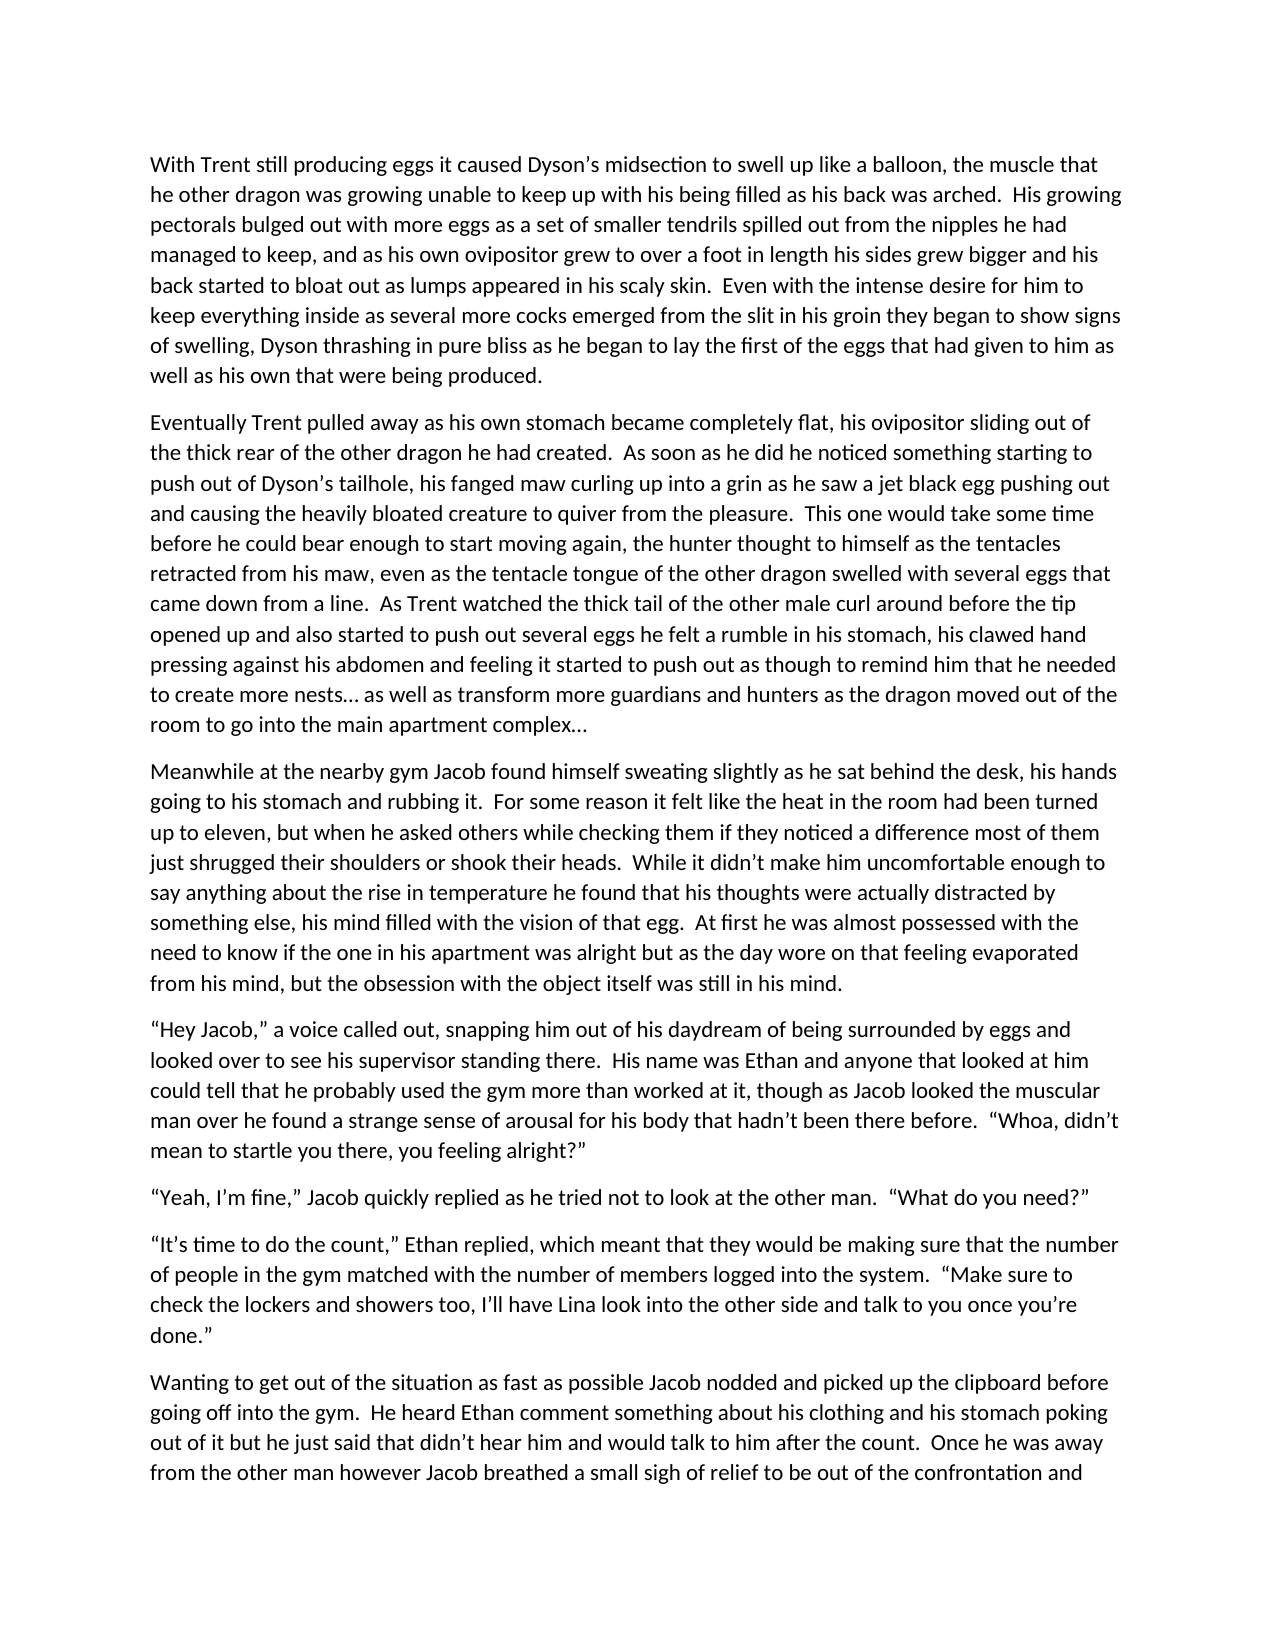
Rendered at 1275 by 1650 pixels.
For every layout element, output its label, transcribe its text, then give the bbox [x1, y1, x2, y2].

text Meanwhile at the nearby gym Jacob found himself sweating slightly as he sat behind the desk, his hands going to his stomach and rubbing it. For some reason it felt like the heat in the room had been turned up to eleven, but when he asked others while checking them if they noticed a difference most of them just shrugged their shoulders or shook their heads. While it didn’t make him uncomfortable enough to say anything about the rise in temperature he found that his thoughts were actually distracted by something else, his mind filled with the vision of that egg. At first he was almost possessed with the need to know if the one in his apartment was alright but as the day wore on that feeling evaporated from his mind, but the obsession with the object itself was still in his mind. [150, 757, 1125, 997]
text “Hey Jacob,” a voice called out, snapping him out of his daydream of being surrounded by eggs and looked over to see his supervisor standing there. His name was Ethan and anyone that looked at him could tell that he probably used the gym more than worked at it, though as Jacob looked the muscular man over he found a strange sense of arousal for his body that hadn’t been there before. “Whoa, didn’t mean to startle you there, you feeling alright?” [150, 1016, 1125, 1164]
text “It’s time to do the count,” Ethan replied, which meant that they would be making sure that the number of people in the gym matched with the number of members logged into the system. “Make sure to check the lockers and showers too, I’ll have Lina look into the other side and talk to you once you’re done.” [150, 1230, 1125, 1349]
text “Yeah, I’m fine,” Jacob quickly replied as he tried not to look at the other man. “What do you need?” [150, 1183, 1125, 1211]
text Eventually Trent pulled away as his own stomach became completely flat, his ovipositor sliding out of the thick rear of the other dragon he had created. As soon as he did he noticed something starting to push out of Dyson’s tailhole, his fanged maw curling up into a grin as he saw a jet black egg pushing out and causing the heavily bloated creature to quiver from the pleasure. This one would take some time before he could bear enough to start moving again, the hunter thought to himself as the tentacles retracted from his maw, even as the tentacle tongue of the other dragon swelled with several eggs that came down from a line. As Trent watched the thick tail of the other male curl around before the tip opened up and also started to push out several eggs he felt a rumble in his stomach, his clawed hand pressing against his abdomen and feeling it started to push out as though to remind him that he needed to create more nests… as well as transform more guardians and hunters as the dragon moved out of the room to go into the main apartment complex… [150, 408, 1125, 738]
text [150, 1368, 1125, 1486]
text With Trent still producing eggs it caused Dyson’s midsection to swell up like a balloon, the muscle that he other dragon was growing unable to keep up with his being filled as his back was arched. His growing pectorals bulged out with more eggs as a set of smaller tendrils spilled out from the nipples he had managed to keep, and as his own ovipositor grew to over a foot in length his sides grew bigger and his back started to bloat out as lumps appeared in his scaly skin. Even with the intense desire for him to keep everything inside as several more cocks emerged from the slit in his groin they began to show signs of swelling, Dyson thrashing in pure bliss as he began to lay the first of the eggs that had given to him as well as his own that were being produced. [150, 150, 1125, 389]
